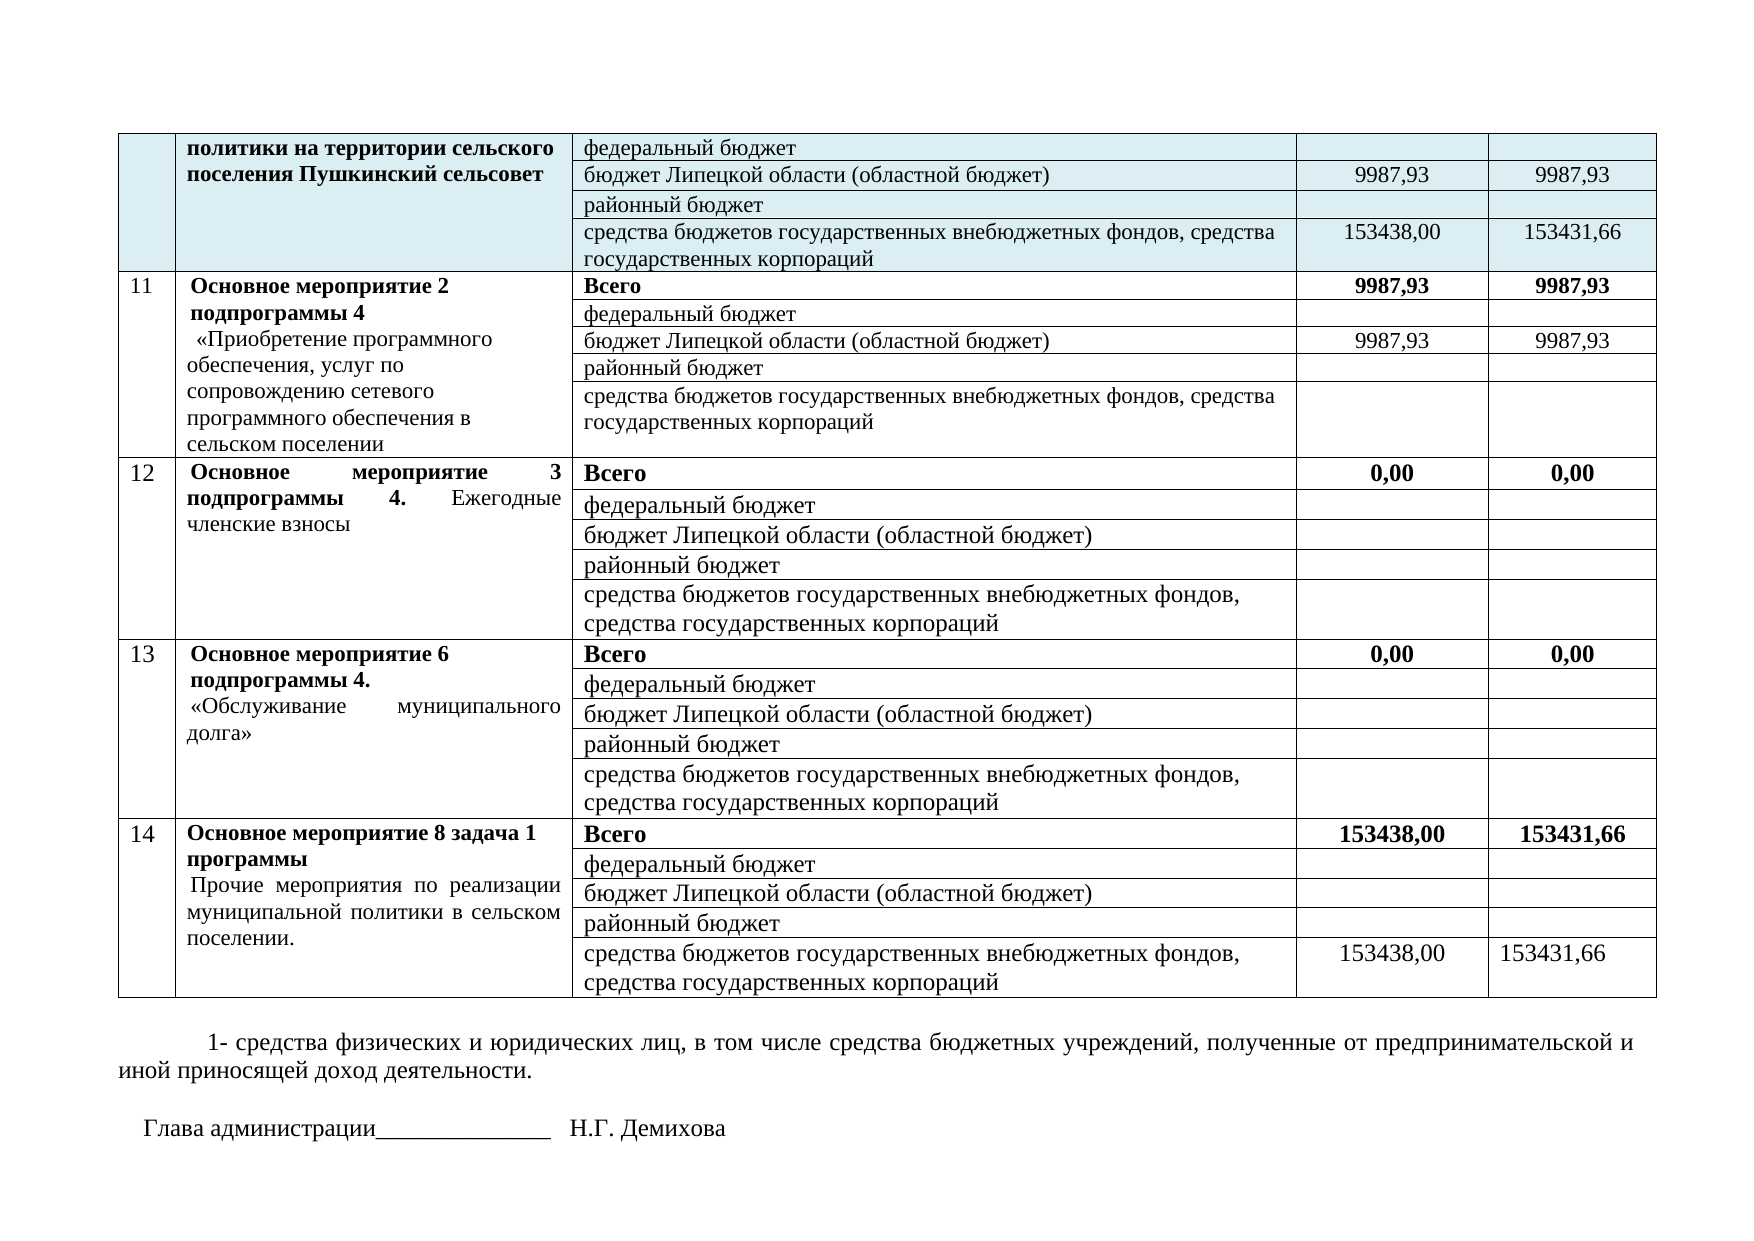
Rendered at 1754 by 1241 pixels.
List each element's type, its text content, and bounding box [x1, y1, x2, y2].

table_cell [1297, 300, 1488, 326]
table_cell средства бюджетов государственных внебюджетных фондов, средства государственных корпораций [573, 580, 1296, 638]
table_cell районный бюджет [573, 729, 1296, 758]
table_cell [1297, 908, 1488, 937]
table_cell [1297, 490, 1488, 519]
table_cell 0,00 [1297, 458, 1488, 489]
table_cell [1297, 729, 1488, 758]
table_cell 12 [119, 458, 175, 638]
table_cell [1297, 580, 1488, 638]
table_cell [1489, 300, 1656, 326]
table_cell федеральный бюджет [573, 669, 1296, 698]
table_cell [1489, 699, 1656, 728]
table_cell [1489, 729, 1656, 758]
table_cell [1297, 354, 1488, 381]
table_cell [573, 219, 1296, 271]
table_cell [1489, 382, 1656, 457]
table_cell 9987,93 [1297, 161, 1488, 190]
table_cell бюджет Липецкой области (областной бюджет) [573, 327, 1296, 353]
table_cell 153438,00 [1297, 219, 1488, 271]
table_cell [1297, 849, 1488, 877]
table_cell [1297, 669, 1488, 698]
table_cell Основное мероприятие 2 подпрограммы 4 «Приобретение программного обеспечения, услуг по сопровождению сетевого программного обеспечения в сельском поселении [176, 272, 572, 457]
table_cell 10 [119, 134, 175, 271]
table_cell [1489, 759, 1656, 818]
table_cell 9987,93 [1489, 161, 1656, 190]
table_cell [1489, 849, 1656, 877]
table_cell [1297, 759, 1488, 818]
table_cell федеральный бюджет [573, 849, 1296, 877]
text Глава администрации______________ Н.Г. Демихова [118, 1113, 1636, 1142]
table_cell [1489, 580, 1656, 638]
table_cell 9987,93 [1297, 327, 1488, 353]
table_cell [1489, 191, 1656, 217]
table_cell [1489, 908, 1656, 937]
table_cell федеральный бюджет [573, 490, 1296, 519]
table_cell районный бюджет [573, 191, 1296, 217]
table_cell районный бюджет [573, 354, 1296, 381]
table_cell 14 [119, 819, 175, 997]
table_cell бюджет Липецкой области (областной бюджет) [573, 161, 1296, 190]
table_cell средства бюджетов государственных внебюджетных фондов, средства государственных корпораций [573, 382, 1296, 457]
table_cell [1489, 669, 1656, 698]
table_cell 153438,00 [1297, 938, 1488, 997]
table_cell бюджет Липецкой области (областной бюджет) [573, 699, 1296, 728]
table_cell бюджет Липецкой области (областной бюджет) [573, 879, 1296, 907]
table_cell Всего [573, 819, 1296, 848]
table_cell [1489, 520, 1656, 549]
table_cell Основное мероприятие 6 подпрограммы 4. «Обслуживание муниципального долга» [176, 640, 572, 818]
table_cell [1489, 490, 1656, 519]
table_cell 0,00 [1489, 640, 1656, 668]
table_cell районный бюджет [573, 550, 1296, 578]
table_cell 9987,93 [1297, 272, 1488, 298]
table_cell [176, 134, 572, 271]
table_cell [1489, 134, 1656, 160]
table_cell [1297, 134, 1488, 160]
text 1- средства физических и юридических лиц, в том числе средства бюджетных учреждений, полученные от предпринимательской и иной приносящей доход деятельности. [118, 1027, 1636, 1084]
table_cell бюджет Липецкой области (областной бюджет) [573, 520, 1296, 549]
table_cell Основное мероприятие 3 подпрограммы 4. Ежегодные членские взносы [176, 458, 572, 638]
table_cell 13 [119, 640, 175, 818]
table_cell 0,00 [1297, 640, 1488, 668]
table_cell 153431,66 [1489, 938, 1656, 997]
table_cell [1297, 191, 1488, 217]
table_cell 153431,66 [1489, 819, 1656, 848]
table_cell [1297, 520, 1488, 549]
table_cell 153438,00 [1297, 819, 1488, 848]
table_cell 9987,93 [1489, 272, 1656, 298]
table_cell 11 [119, 272, 175, 457]
table_cell [1297, 879, 1488, 907]
table_cell Всего [573, 640, 1296, 668]
table_cell 9987,93 [1489, 327, 1656, 353]
table_cell [1297, 382, 1488, 457]
table_cell Всего [573, 458, 1296, 489]
table_cell 153431,66 [1489, 219, 1656, 271]
table_cell 0,00 [1489, 458, 1656, 489]
table_cell средства бюджетов государственных внебюджетных фондов, средства государственных корпораций [573, 938, 1296, 997]
table_cell [1297, 699, 1488, 728]
table_cell Всего [573, 272, 1296, 298]
table_cell федеральный бюджет [573, 134, 1296, 160]
table_cell [1297, 550, 1488, 578]
table_cell [1489, 879, 1656, 907]
table_cell районный бюджет [573, 908, 1296, 937]
table_cell федеральный бюджет [573, 300, 1296, 326]
table_cell Основное мероприятие 8 задача 1 программы Прочие мероприятия по реализации муниципальной политики в сельском поселении. [176, 819, 572, 997]
table_cell [1489, 550, 1656, 578]
table_cell средства бюджетов государственных внебюджетных фондов, средства государственных корпораций [573, 759, 1296, 818]
table_cell [1489, 354, 1656, 381]
